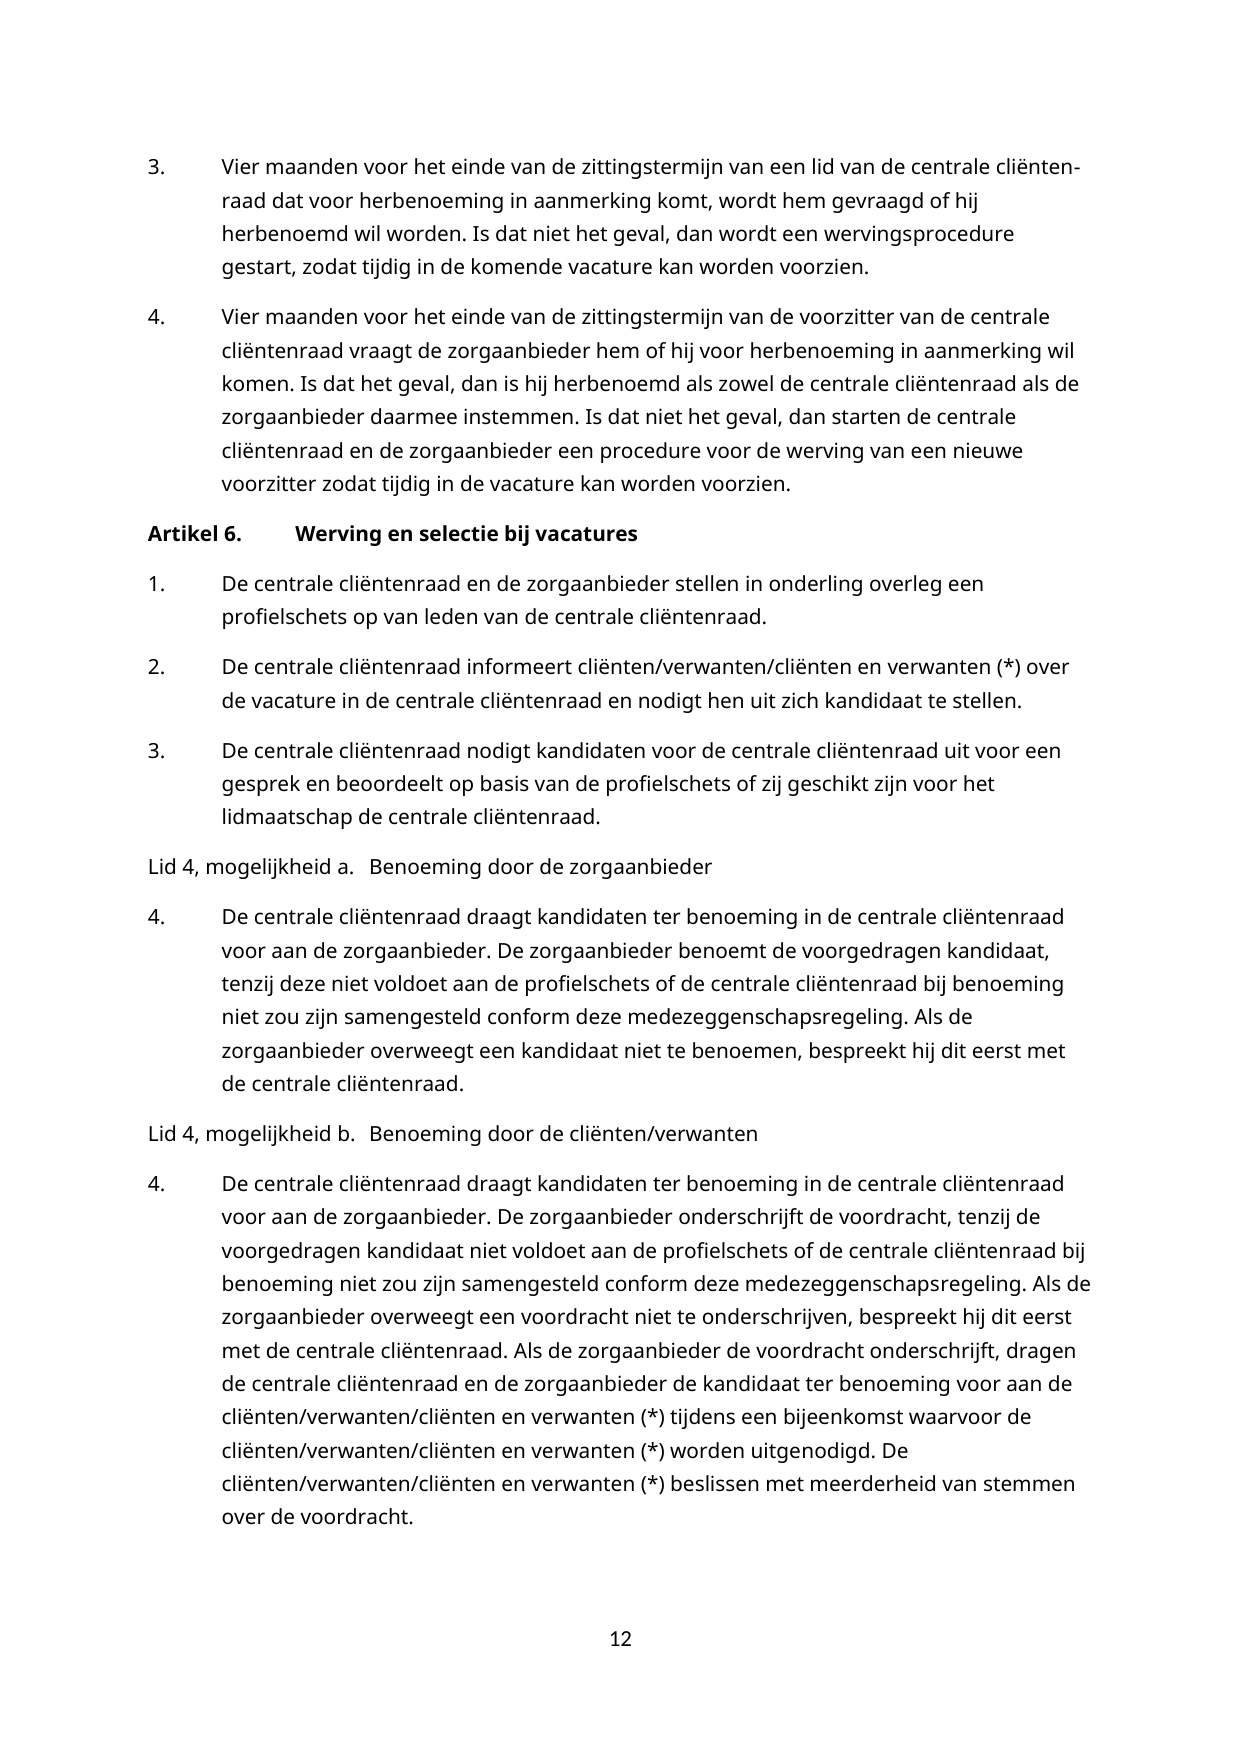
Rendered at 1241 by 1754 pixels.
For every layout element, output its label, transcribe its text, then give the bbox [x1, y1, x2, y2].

text Lid 4, mogelijkheid b. Benoeming door de cliënten/verwanten [148, 1114, 1093, 1148]
text 1. De centrale cliëntenraad en de zorgaanbieder stellen in onderling overleg een profielschets op van leden van de centrale cliëntenraad. [148, 564, 1093, 631]
text Lid 4, mogelijkheid a. Benoeming door de zorgaanbieder [148, 848, 1093, 881]
text 4. De centrale cliëntenraad draagt kandidaten ter benoeming in de centrale cliëntenraad voor aan de zorgaanbieder. De zorgaanbieder onderschrijft de voordracht, tenzij de voorgedragen kandidaat niet voldoet aan de profielschets of de centrale cliëntenraad bij benoeming niet zou zijn samengesteld conform deze medezeggenschapsregeling. Als de zorgaanbieder overweegt een voordracht niet te onderschrijven, bespreekt hij dit eerst met de centrale cliëntenraad. Als de zorgaanbieder de voordracht onderschrijft, dragen de centrale cliëntenraad en de zorgaanbieder de kandidaat ter benoeming voor aan de cliënten/verwanten/cliënten en verwanten (*) tijdens een bijeenkomst waarvoor de cliënten/verwanten/cliënten en verwanten (*) worden uitgenodigd. De cliënten/verwanten/cliënten en verwanten (*) beslissen met meerderheid van stemmen over de voordracht. [148, 1164, 1093, 1531]
text 3. De centrale cliëntenraad nodigt kandidaten voor de centrale cliëntenraad uit voor een gesprek en beoordeelt op basis van de profielschets of zij geschikt zijn voor het lidmaatschap de centrale cliëntenraad. [148, 731, 1093, 831]
text 2. De centrale cliëntenraad informeert cliënten/verwanten/cliënten en verwanten (*) over de vacature in de centrale cliëntenraad en nodigt hen uit zich kandidaat te stellen. [148, 648, 1093, 714]
text Artikel 6. Werving en selectie bij vacatures [148, 514, 1093, 548]
text 3. Vier maanden voor het einde van de zittingstermijn van een lid van de centrale cliëntenraad dat voor herbenoeming in aanmerking komt, wordt hem gevraagd of hij herbenoemd wil worden. Is dat niet het geval, dan wordt een wervingsprocedure gestart, zodat tijdig in de komende vacature kan worden voorzien. [148, 148, 1093, 281]
text 4. De centrale cliëntenraad draagt kandidaten ter benoeming in de centrale cliëntenraad voor aan de zorgaanbieder. De zorgaanbieder benoemt de voorgedragen kandidaat, tenzij deze niet voldoet aan de profielschets of de centrale cliëntenraad bij benoeming niet zou zijn samengesteld conform deze medezeggenschapsregeling. Als de zorgaanbieder overweegt een kandidaat niet te benoemen, bespreekt hij dit eerst met de centrale cliëntenraad. [148, 898, 1093, 1098]
text 4. Vier maanden voor het einde van de zittingstermijn van de voorzitter van de centrale cliëntenraad vraagt de zorgaanbieder hem of hij voor herbenoeming in aanmerking wil komen. Is dat het geval, dan is hij herbenoemd als zowel de centrale cliëntenraad als de zorgaanbieder daarmee instemmen. Is dat niet het geval, dan starten de centrale cliëntenraad en de zorgaanbieder een procedure voor de werving van een nieuwe voorzitter zodat tijdig in de vacature kan worden voorzien. [148, 298, 1093, 498]
